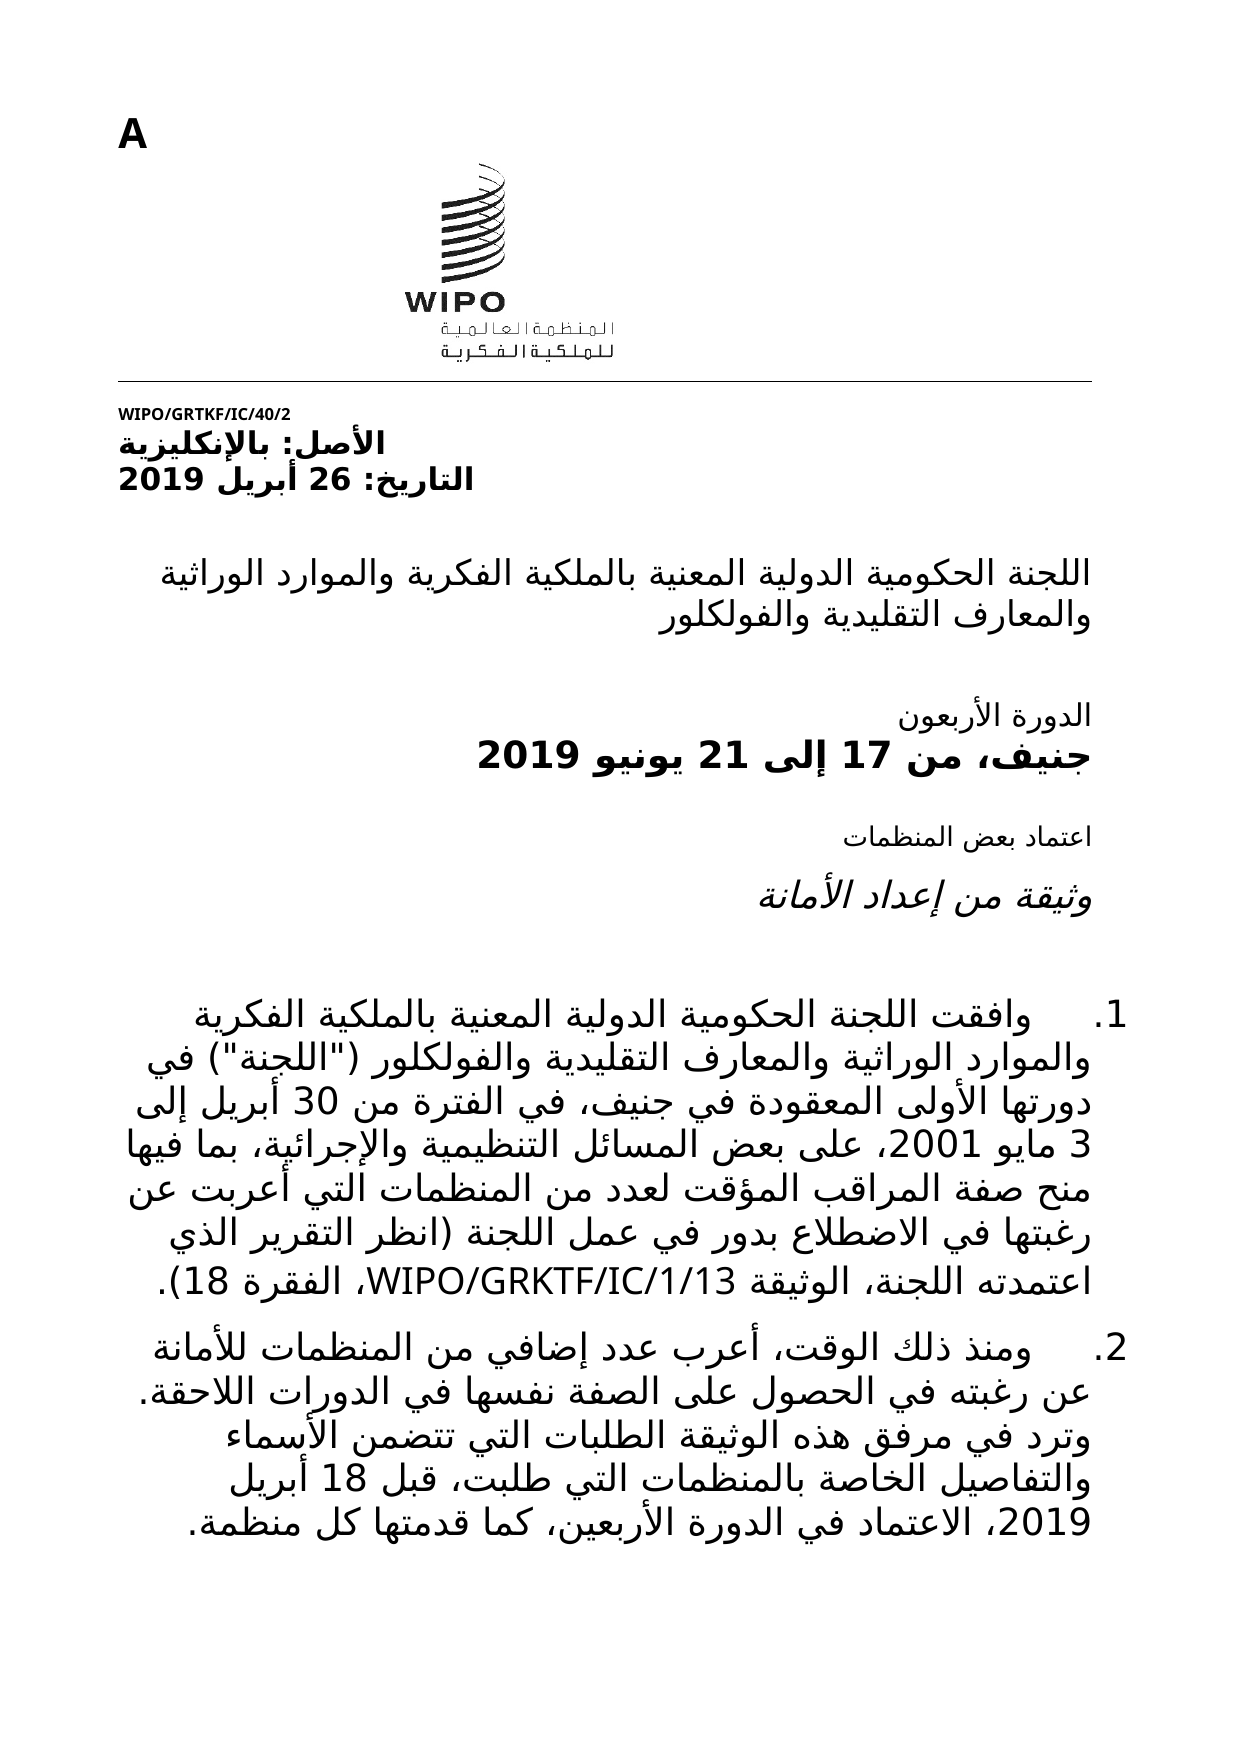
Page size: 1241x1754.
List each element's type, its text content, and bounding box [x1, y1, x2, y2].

text جنيف، من 17 إلى 21 يونيو 2019 [118, 734, 1092, 777]
picture [402, 161, 620, 369]
text وافقت اللجنة الحكومية الدولية المعنية بالملكية الفكرية والموارد الوراثية والمعارف التقليدية والفولكلور ("اللجنة") في دورتها الأولى المعقودة في جنيف، في الفترة من 30 أبريل إلى 3 مايو 2001، على بعض المسائل التنظيمية والإجرائية، بما فيها منح صفة المراقب المؤقت لعدد من المنظمات التي أعربت عن رغبتها في الاضطلاع بدور في عمل اللجنة (انظر التقرير الذي اعتمدته اللجنة، الوثيقة WIPO/GRKTF/IC/1/13، الفقرة 18). [118, 992, 1092, 1305]
text WIPO/GRTKF/IC/40/2 [118, 382, 1092, 425]
text ومنذ ذلك الوقت، أعرب عدد إضافي من المنظمات للأمانة عن رغبته في الحصول على الصفة نفسها في الدورات اللاحقة. وترد في مرفق هذه الوثيقة الطلبات التي تتضمن الأسماء والتفاصيل الخاصة بالمنظمات التي طلبت، قبل 18 أبريل 2019، الاعتماد في الدورة الأربعين، كما قدمتها كل منظمة. [118, 1326, 1092, 1544]
subtitle اللجنة الحكومية الدولية المعنية بالملكية الفكرية والموارد الوراثية والمعارف التقليدية والفولكلور [118, 552, 1092, 635]
text اعتماد بعض المنظمات [118, 821, 1092, 853]
text A [118, 104, 1092, 161]
text وثيقة من إعداد الأمانة [118, 873, 1092, 917]
text الأصل: بالإنكليزية [118, 425, 1092, 462]
text التاريخ: 26 أبريل 2019 [118, 462, 1092, 498]
text الدورة الأربعون [118, 697, 1092, 734]
